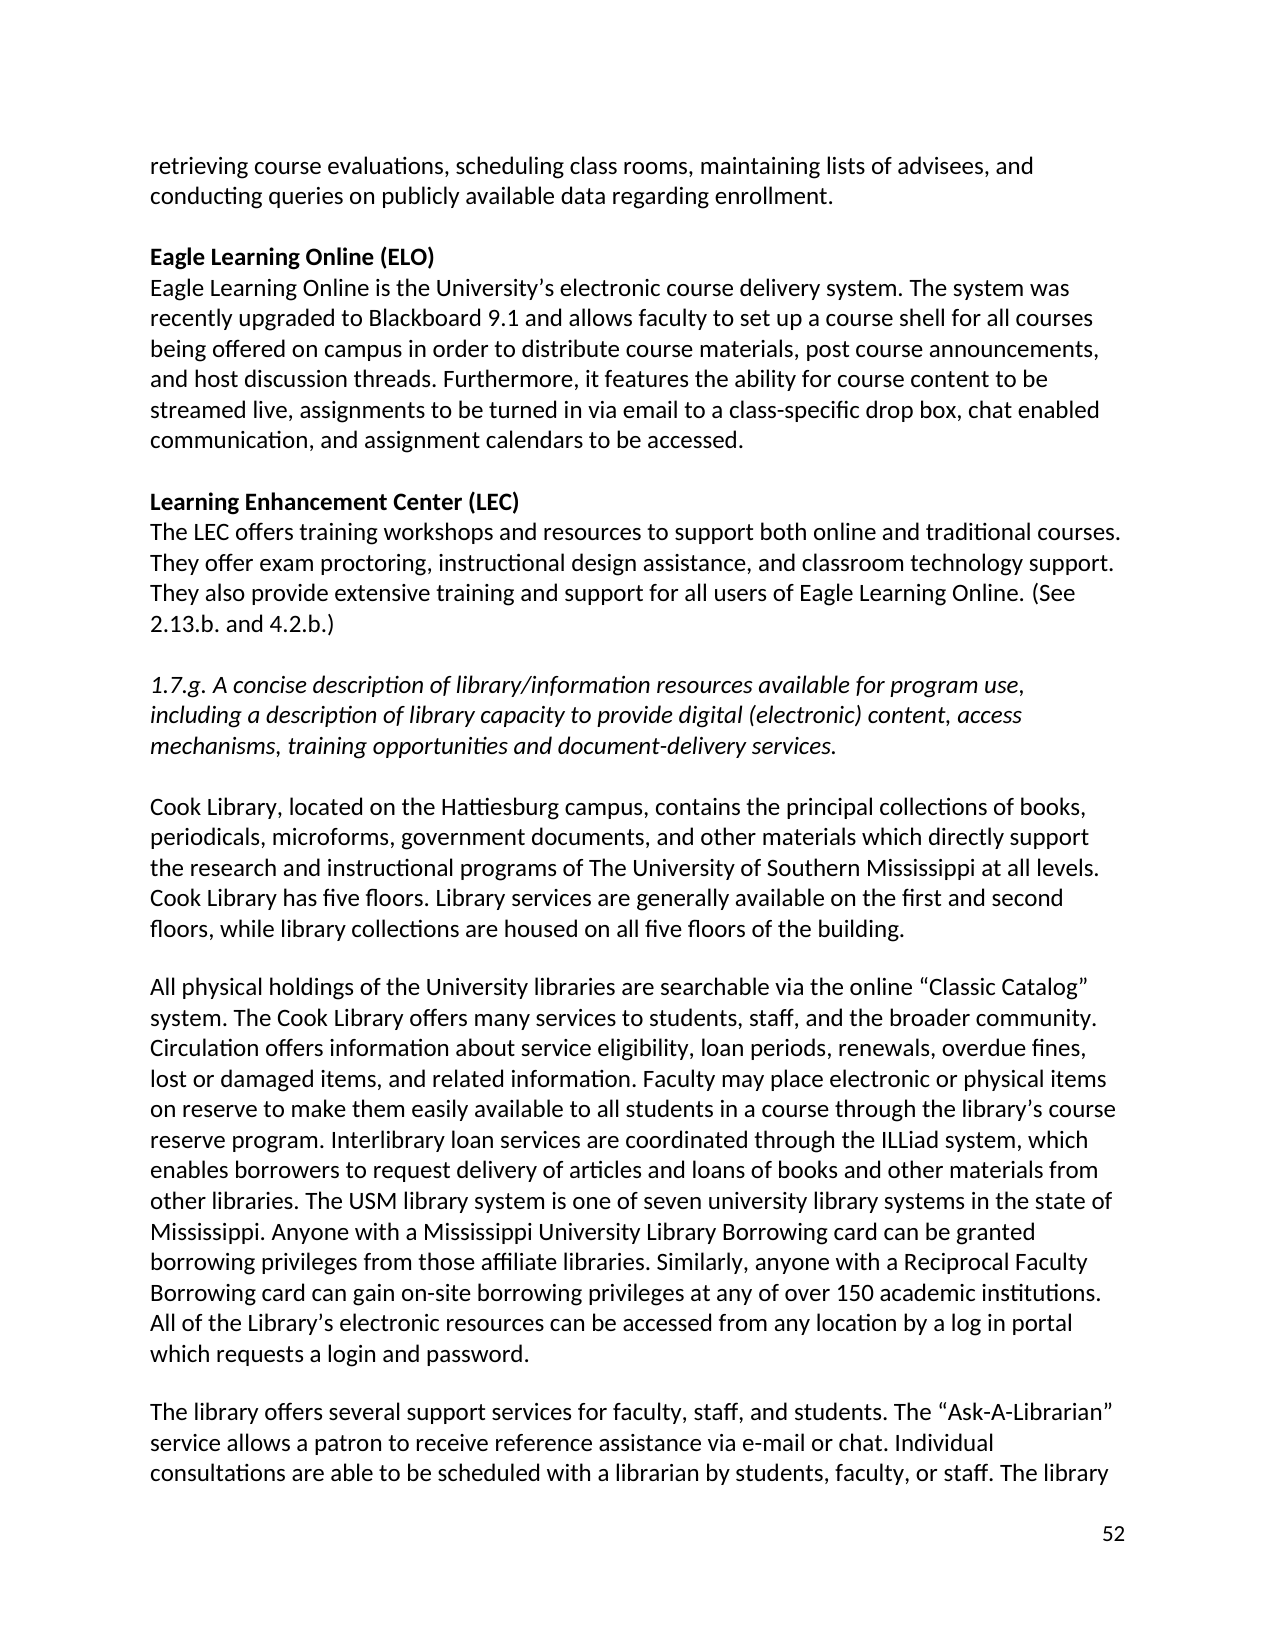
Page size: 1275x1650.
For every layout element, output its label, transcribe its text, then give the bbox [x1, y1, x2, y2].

text Learning Enhancement Center (LEC) [150, 486, 1125, 516]
text All physical holdings of the University libraries are searchable via the online “Classic Catalog” system. The Cook Library offers many services to students, staff, and the broader community. Circulation offers information about service eligibility, loan periods, renewals, overdue fines, lost or damaged items, and related information. Faculty may place electronic or physical items on reserve to make them easily available to all students in a course through the library’s course reserve program. Interlibrary loan services are coordinated through the ILLiad system, which enables borrowers to request delivery of articles and loans of books and other materials from other libraries. The USM library system is one of seven university library systems in the state of Mississippi. Anyone with a Mississippi University Library Borrowing card can be granted borrowing privileges from those affiliate libraries. Similarly, anyone with a Reciprocal Faculty Borrowing card can gain on-site borrowing privileges at any of over 150 academic institutions. All of the Library’s electronic resources can be accessed from any location by a log in portal which requests a login and password. [150, 972, 1125, 1368]
text The LEC offers training workshops and resources to support both online and traditional courses. They offer exam proctoring, instructional design assistance, and classroom technology support. They also provide extensive training and support for all users of Eagle Learning Online. (See 2.13.b. and 4.2.b.) [150, 516, 1125, 638]
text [150, 1396, 1125, 1488]
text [150, 150, 1125, 211]
text Eagle Learning Online (ELO) [150, 242, 1125, 272]
text Eagle Learning Online is the University’s electronic course delivery system. The system was recently upgraded to Blackboard 9.1 and allows faculty to set up a course shell for all courses being offered on campus in order to distribute course materials, post course announcements, and host discussion threads. Furthermore, it features the ability for course content to be streamed live, assignments to be turned in via email to a class-specific drop box, chat enabled communication, and assignment calendars to be accessed. [150, 272, 1125, 455]
text Cook Library, located on the Hattiesburg campus, contains the principal collections of books, periodicals, microforms, government documents, and other materials which directly support the research and instructional programs of The University of Southern Mississippi at all levels. Cook Library has five floors. Library services are generally available on the first and second floors, while library collections are housed on all five floors of the building. [150, 791, 1125, 943]
text 1.7.g. A concise description of library/information resources available for program use, including a description of library capacity to provide digital (electronic) content, access mechanisms, training opportunities and document-delivery services. [150, 669, 1125, 760]
